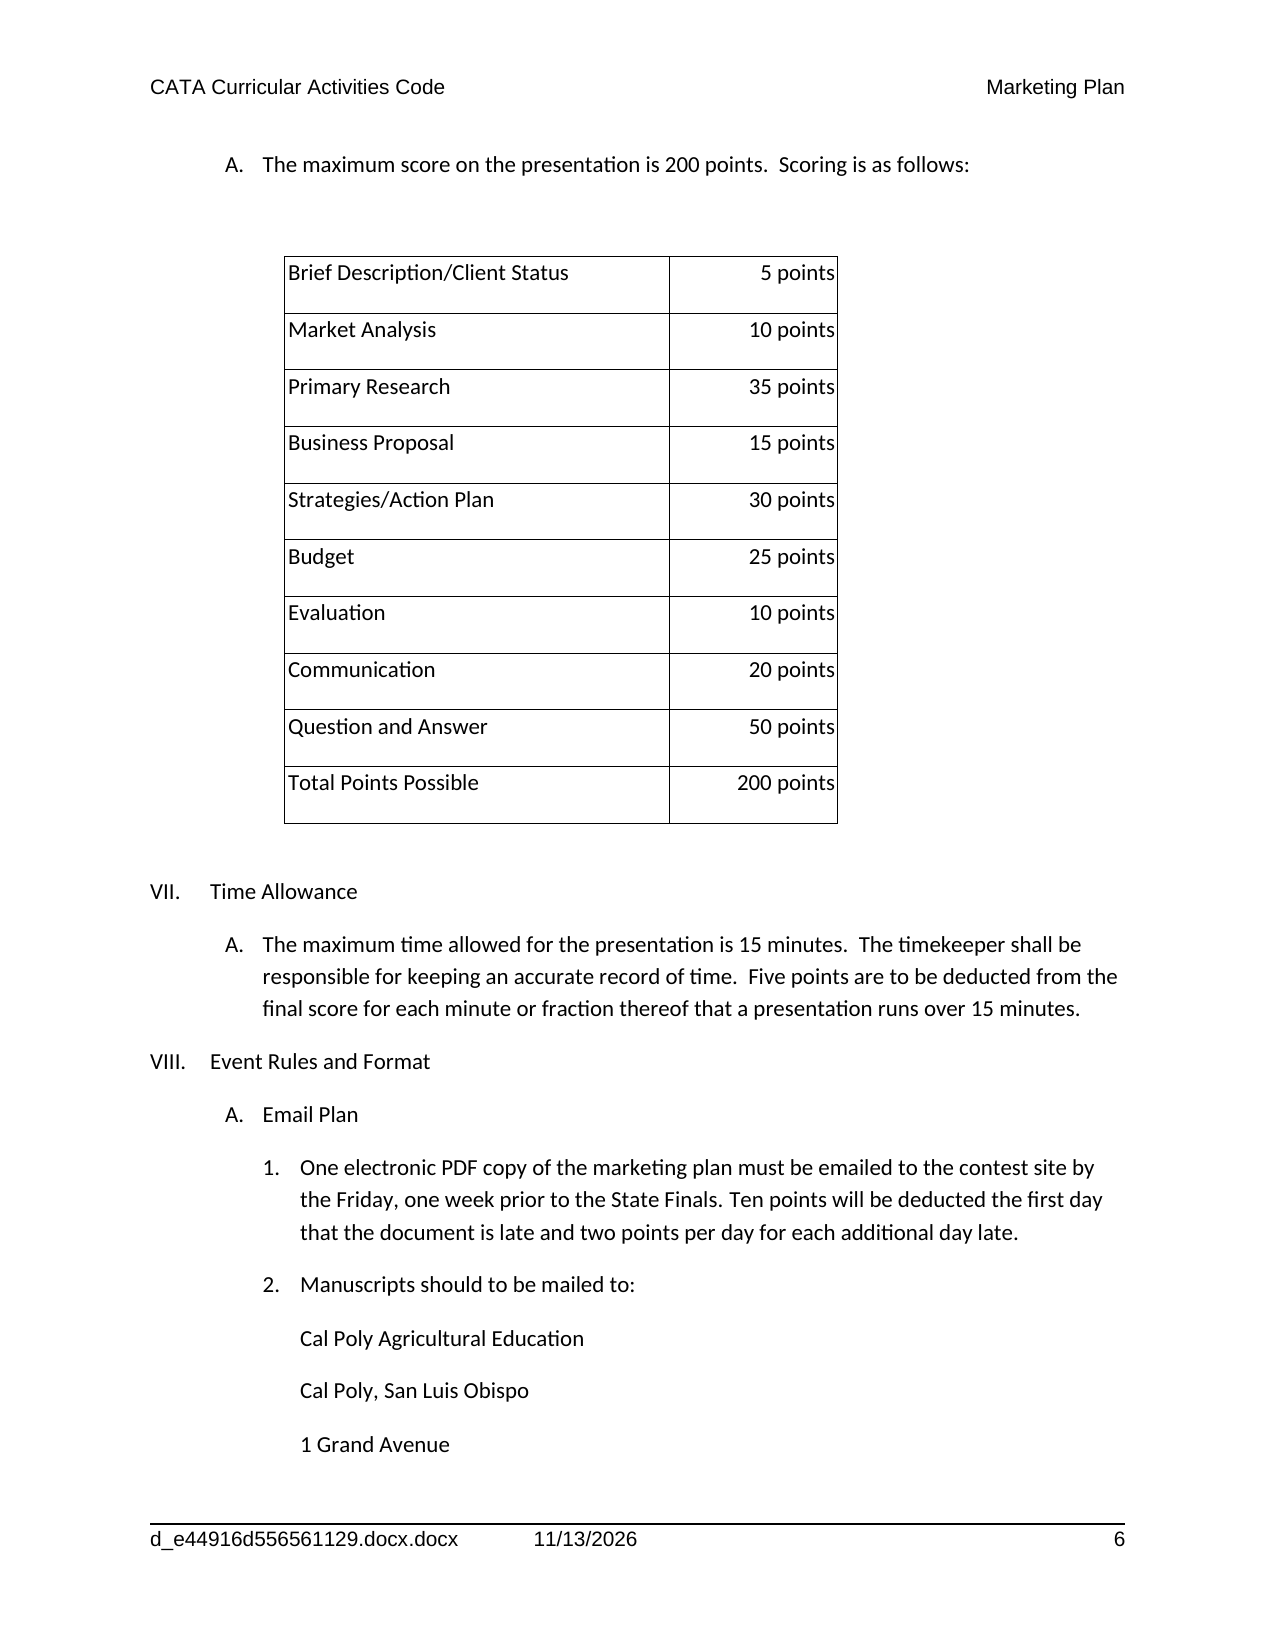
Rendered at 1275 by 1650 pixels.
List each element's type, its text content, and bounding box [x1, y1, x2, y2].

list One electronic PDF copy of the marketing plan must be emailed to the contest site by the Friday, one week prior to the State Finals. Ten points will be deducted the first day that the document is late and two points per day for each additional day late. [262, 1153, 1125, 1246]
list 1 Grand Avenue [300, 1430, 1125, 1458]
list Email Plan [225, 1100, 1125, 1128]
table_cell Evaluation [285, 597, 669, 653]
table_cell Market Analysis [285, 314, 669, 369]
table_cell Total Points Possible [285, 767, 669, 823]
list Cal Poly Agricultural Education [300, 1324, 1125, 1352]
list Event Rules and Format [150, 1047, 1125, 1075]
list The maximum score on the presentation is 200 points. Scoring is as follows: [225, 150, 1125, 178]
table_cell 25 points [670, 540, 837, 596]
table_cell 15 points [670, 427, 837, 483]
table_header 5 points [670, 257, 837, 313]
table_cell 10 points [670, 597, 837, 653]
table_cell Communication [285, 654, 669, 709]
list The maximum time allowed for the presentation is 15 minutes. The timekeeper shall be responsible for keeping an accurate record of time. Five points are to be deducted from the final score for each minute or fraction thereof that a presentation runs over 15 minutes. [225, 930, 1125, 1022]
table_cell 20 points [670, 654, 837, 709]
table_cell 200 points [670, 767, 837, 823]
table_cell 50 points [670, 710, 837, 766]
table_cell Primary Research [285, 370, 669, 426]
table_cell 30 points [670, 484, 837, 539]
table_cell Question and Answer [285, 710, 669, 766]
table_cell 10 points [670, 314, 837, 369]
table_cell Strategies/Action Plan [285, 484, 669, 539]
table_cell Budget [285, 540, 669, 596]
table_cell 35 points [670, 370, 837, 426]
list Time Allowance [150, 877, 1125, 905]
table_header Brief Description/Client Status [285, 257, 669, 313]
list Cal Poly, San Luis Obispo [300, 1377, 1125, 1405]
table_cell Business Proposal [285, 427, 669, 483]
list Manuscripts should to be mailed to: [262, 1271, 1125, 1299]
